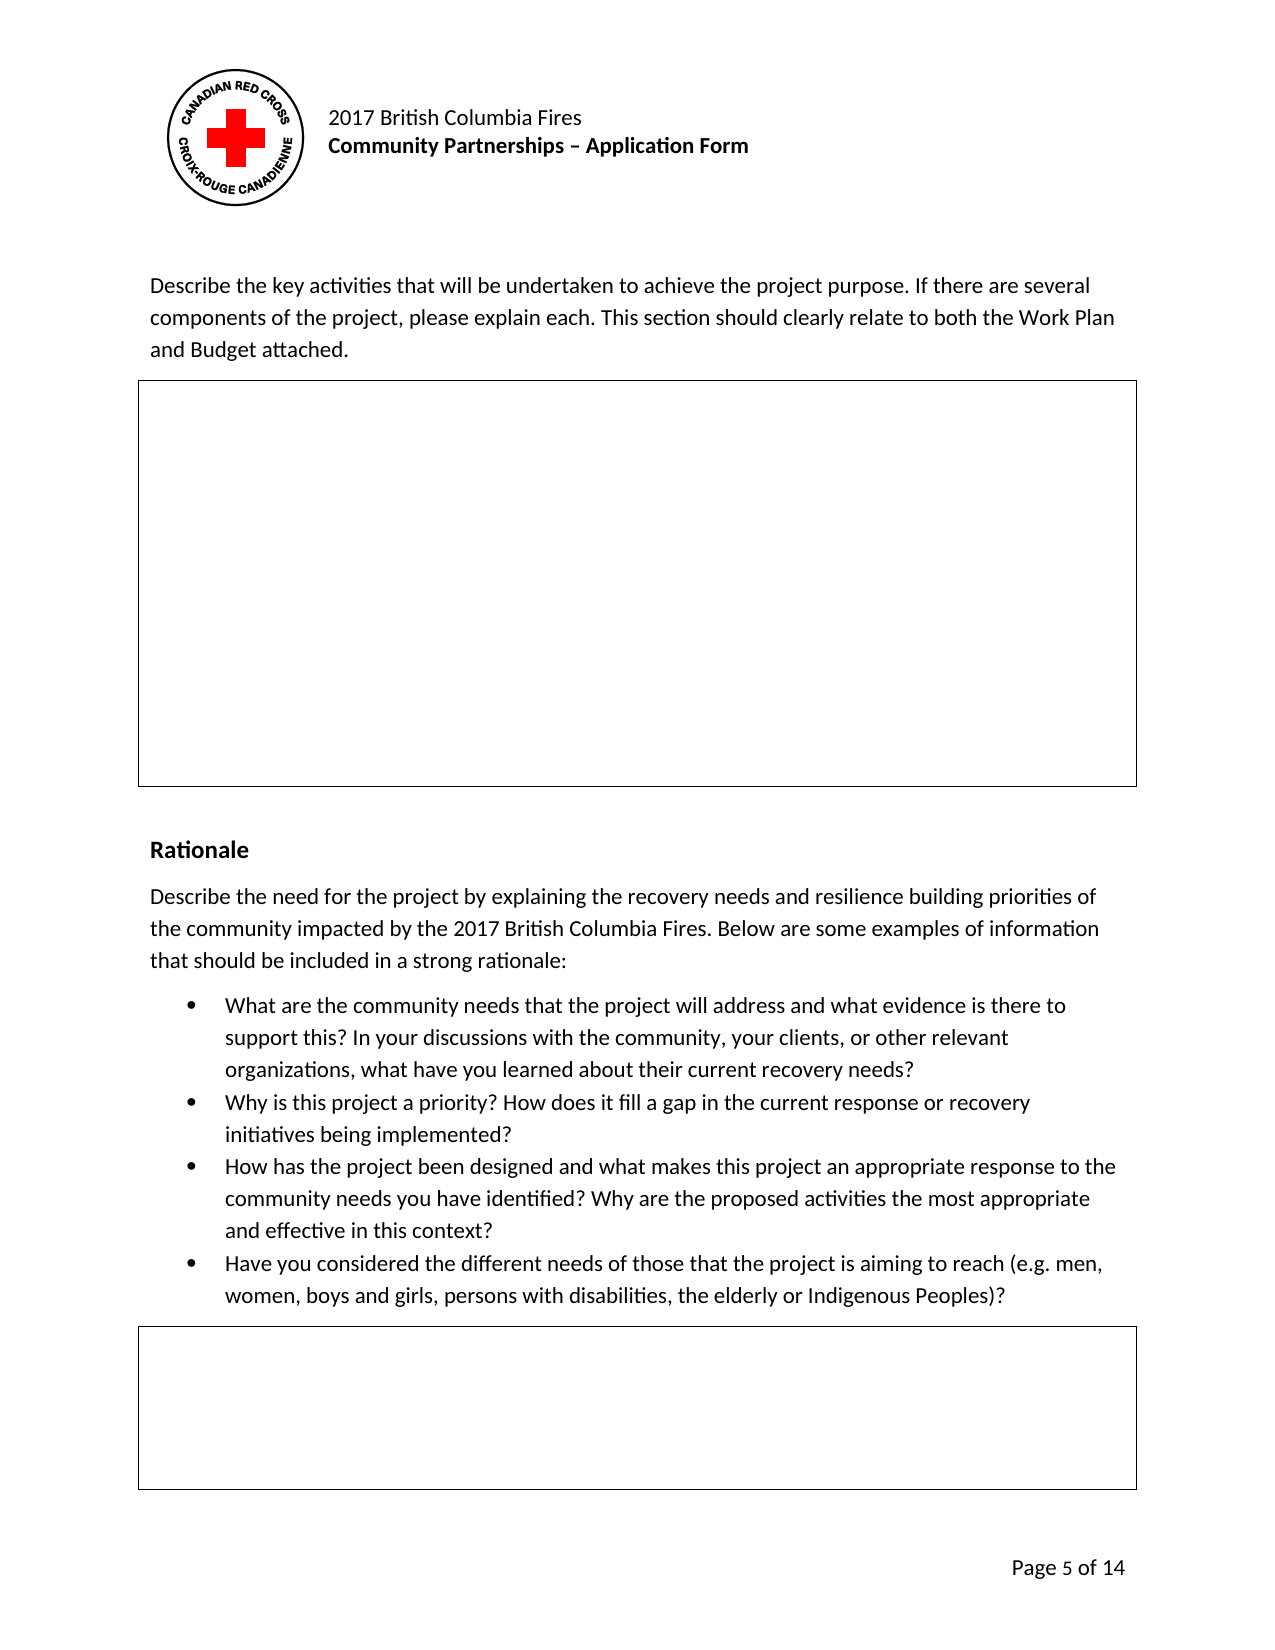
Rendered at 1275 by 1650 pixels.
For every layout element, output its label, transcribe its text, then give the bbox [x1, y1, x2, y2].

list How has the project been designed and what makes this project an appropriate response to the community needs you have identified? Why are the proposed activities the most appropriate and effective in this context? [187, 1152, 1125, 1244]
subtitle Rationale [150, 835, 1125, 865]
list Why is this project a priority? How does it fill a gap in the current response or recovery initiatives being implemented? [187, 1088, 1125, 1148]
list What are the community needs that the project will address and what evidence is there to support this? In your discussions with the community, your clients, or other relevant organizations, what have you learned about their current recovery needs? [187, 991, 1125, 1084]
table_header [139, 381, 1136, 786]
text Describe the key activities that will be undertaken to achieve the project purpose. If there are several components of the project, please explain each. This section should clearly relate to both the Work Plan and Budget attached. [150, 271, 1125, 363]
table_header [139, 1327, 1136, 1489]
list Have you considered the different needs of those that the project is aiming to reach (e.g. men, women, boys and girls, persons with disabilities, the elderly or Indigenous Peoples)? [187, 1249, 1125, 1309]
text Describe the need for the project by explaining the recovery needs and resilience building priorities of the community impacted by the 2017 British Columbia Fires. Below are some examples of information that should be included in a strong rationale: [150, 882, 1125, 974]
